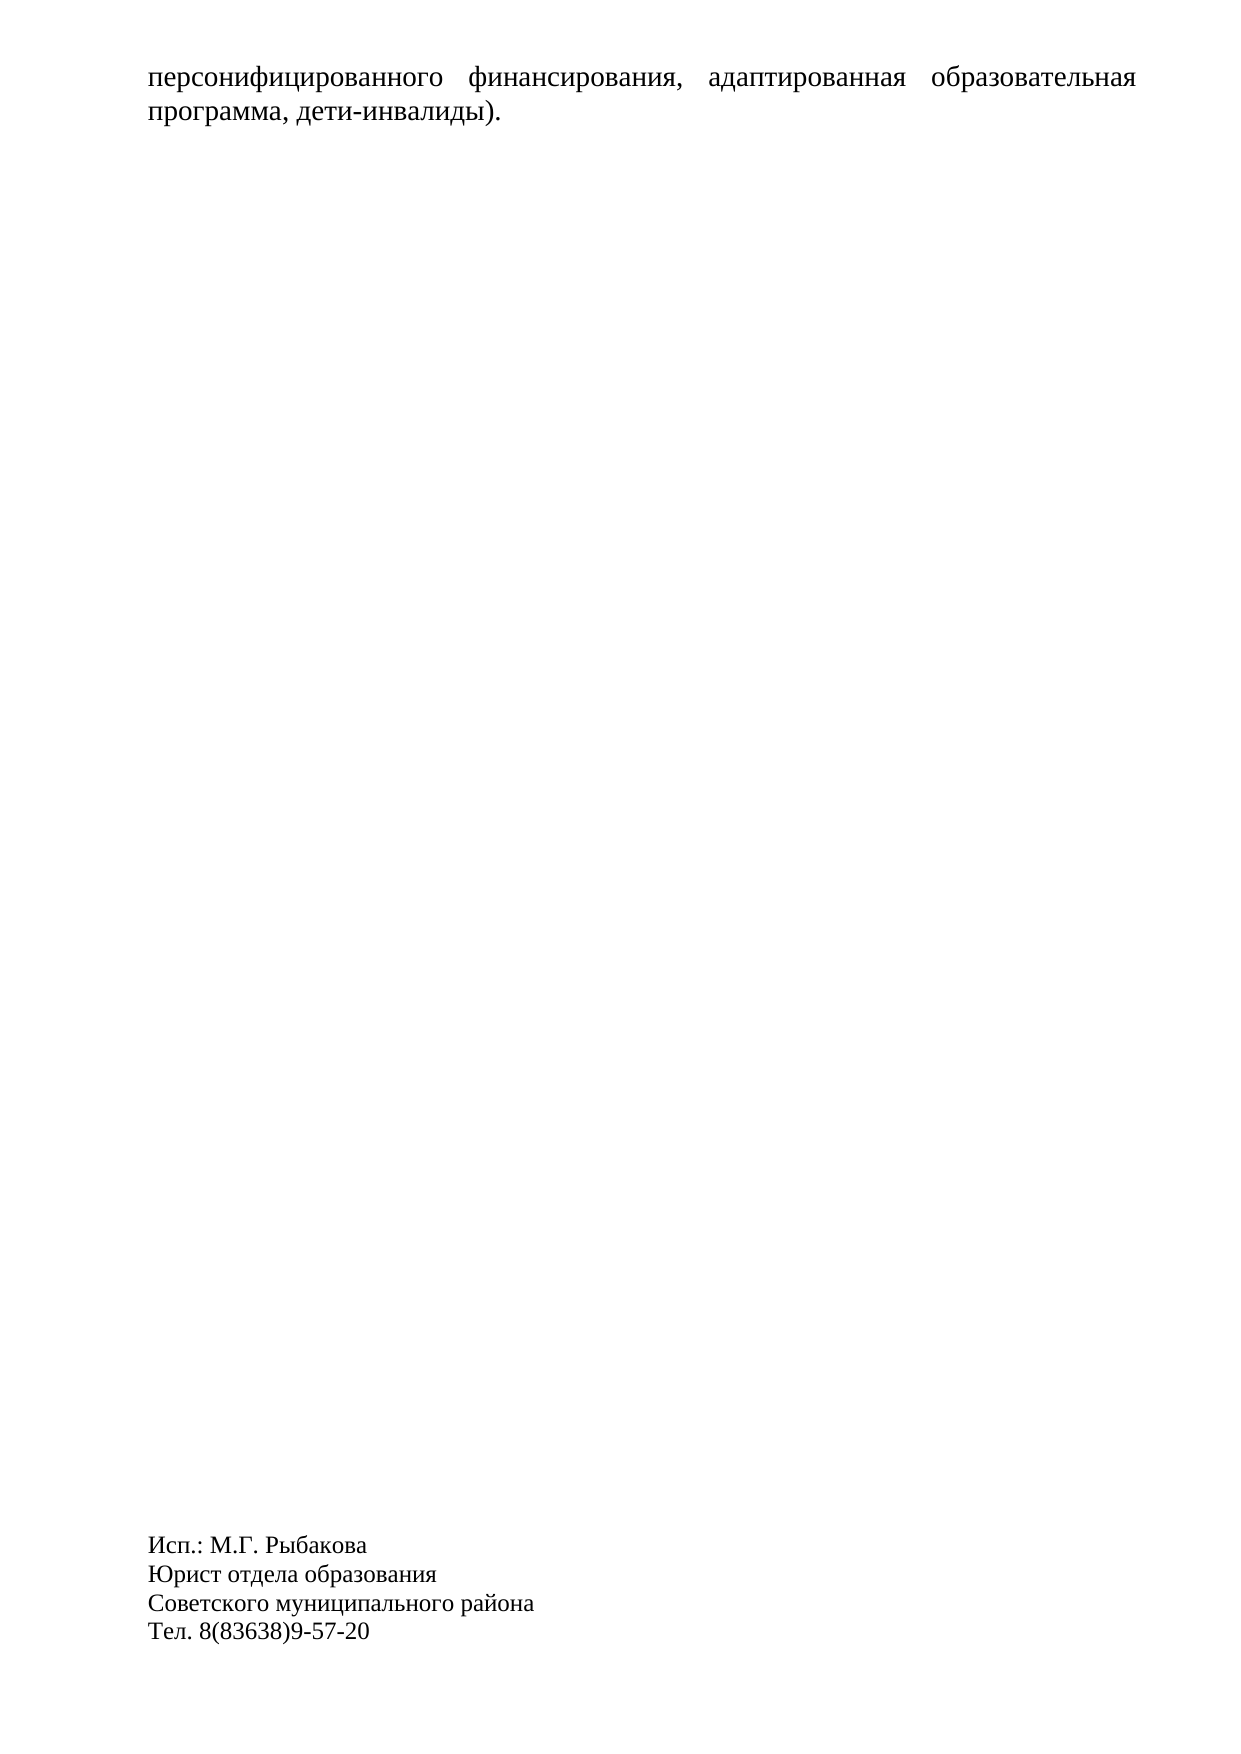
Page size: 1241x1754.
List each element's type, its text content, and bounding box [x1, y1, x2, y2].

text Исп.: М.Г. Рыбакова [148, 1530, 1137, 1559]
text Советского муниципального района [148, 1588, 1137, 1616]
text Юрист отдела образования [148, 1559, 1137, 1588]
text Тел. 8(83638)9-57-20 [148, 1616, 1137, 1645]
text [148, 59, 1137, 126]
